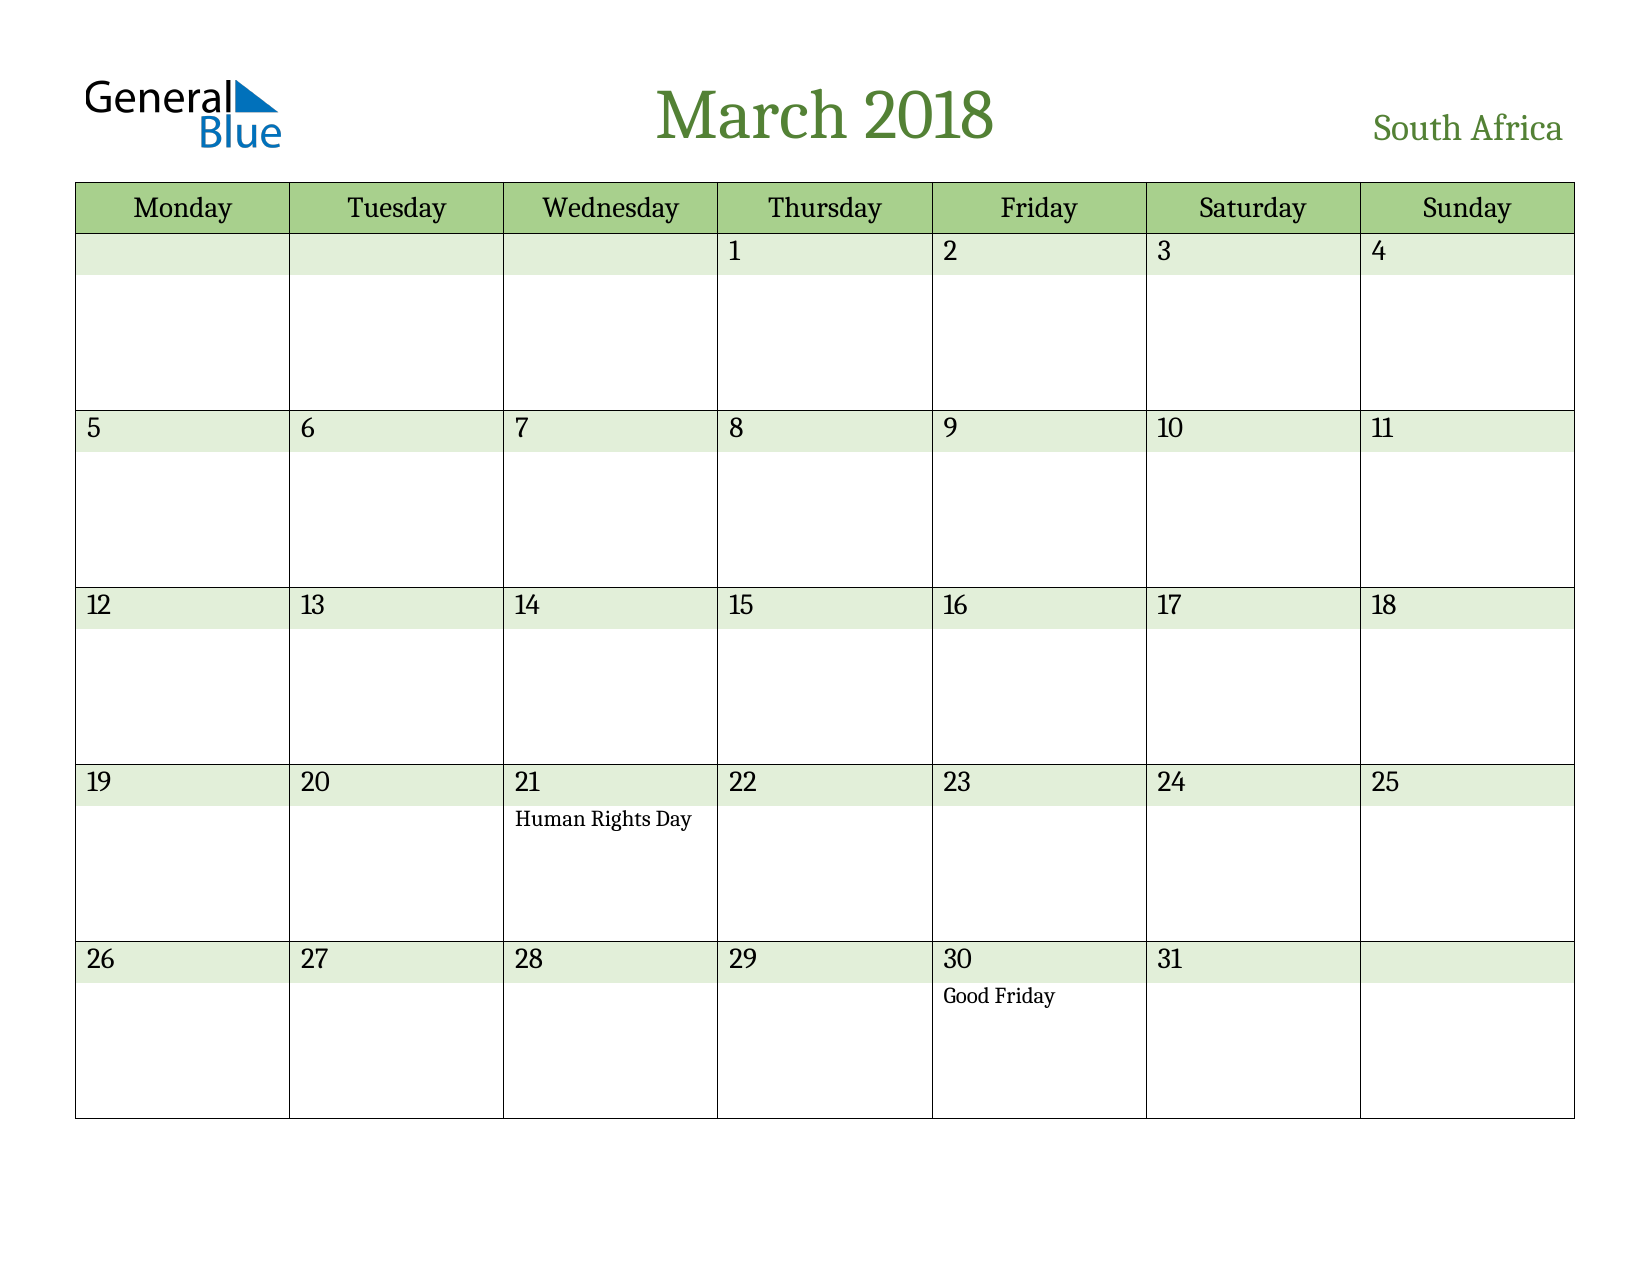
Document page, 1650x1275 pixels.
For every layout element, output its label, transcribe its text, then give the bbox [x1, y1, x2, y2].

table_cell [1147, 452, 1360, 587]
table_cell 4 [1361, 234, 1574, 275]
table_cell [504, 234, 717, 275]
table_cell Saturday [1147, 183, 1360, 233]
table_cell [76, 452, 289, 587]
table_cell [76, 806, 289, 941]
table_cell [933, 275, 1146, 410]
table_cell 30 [933, 942, 1146, 983]
table_cell [504, 275, 717, 410]
table_cell 7 [504, 411, 717, 452]
table_cell 18 [1361, 588, 1574, 629]
table_cell 16 [933, 588, 1146, 629]
table_cell Wednesday [504, 183, 717, 233]
table_cell [290, 806, 503, 941]
table_cell [1361, 275, 1574, 410]
table_cell Tuesday [290, 183, 503, 233]
table_cell [1147, 275, 1360, 410]
table_cell 6 [290, 411, 503, 452]
table_cell 2 [933, 234, 1146, 275]
table_cell [504, 983, 717, 1118]
table_cell 17 [1147, 588, 1360, 629]
table_cell [290, 629, 503, 764]
table_cell [76, 275, 289, 410]
table_cell 11 [1361, 411, 1574, 452]
table_cell [933, 629, 1146, 764]
table_cell 20 [290, 765, 503, 806]
table_cell [290, 983, 503, 1118]
table_cell [1361, 942, 1574, 983]
table_cell Friday [933, 183, 1146, 233]
table_cell 13 [290, 588, 503, 629]
table_cell [76, 983, 289, 1118]
table_header March 2018 [504, 75, 1146, 182]
table_cell [504, 629, 717, 764]
table_cell 24 [1147, 765, 1360, 806]
table_cell 23 [933, 765, 1146, 806]
table_cell Sunday [1361, 183, 1574, 233]
table_cell 14 [504, 588, 717, 629]
table_header South Africa [1146, 75, 1574, 182]
table_cell 25 [1361, 765, 1574, 806]
table_cell [1147, 983, 1360, 1118]
table_header [76, 75, 503, 182]
table_cell 1 [718, 234, 932, 275]
table_cell 5 [76, 411, 289, 452]
table_cell 9 [933, 411, 1146, 452]
table_cell 3 [1147, 234, 1360, 275]
table_cell 19 [76, 765, 289, 806]
table_cell 27 [290, 942, 503, 983]
table_cell [933, 806, 1146, 941]
table_cell [933, 452, 1146, 587]
table_cell [1361, 806, 1574, 941]
table_cell 28 [504, 942, 717, 983]
table_cell [1147, 629, 1360, 764]
table_cell 21 [504, 765, 717, 806]
table_cell 8 [718, 411, 932, 452]
table_cell 15 [718, 588, 932, 629]
table_cell [76, 234, 289, 275]
table_cell [1147, 806, 1360, 941]
table_cell 12 [76, 588, 289, 629]
table_cell 10 [1147, 411, 1360, 452]
table_cell [718, 806, 932, 941]
table_cell [718, 983, 932, 1118]
table_cell [1361, 452, 1574, 587]
table_cell [718, 275, 932, 410]
table_cell Monday [76, 183, 289, 233]
table_cell [1361, 983, 1574, 1118]
table_cell [290, 275, 503, 410]
table_cell Thursday [718, 183, 932, 233]
table_cell 26 [76, 942, 289, 983]
table_cell 31 [1147, 942, 1360, 983]
table_cell [718, 452, 932, 587]
table_cell [718, 629, 932, 764]
picture [86, 80, 281, 148]
table_cell [1361, 629, 1574, 764]
table_cell [76, 629, 289, 764]
table_cell [504, 452, 717, 587]
table_cell [290, 234, 503, 275]
table_cell Good Friday [933, 983, 1146, 1118]
table_cell [290, 452, 503, 587]
table_cell Human Rights Day [504, 806, 717, 941]
table_cell 22 [718, 765, 932, 806]
table_cell 29 [718, 942, 932, 983]
